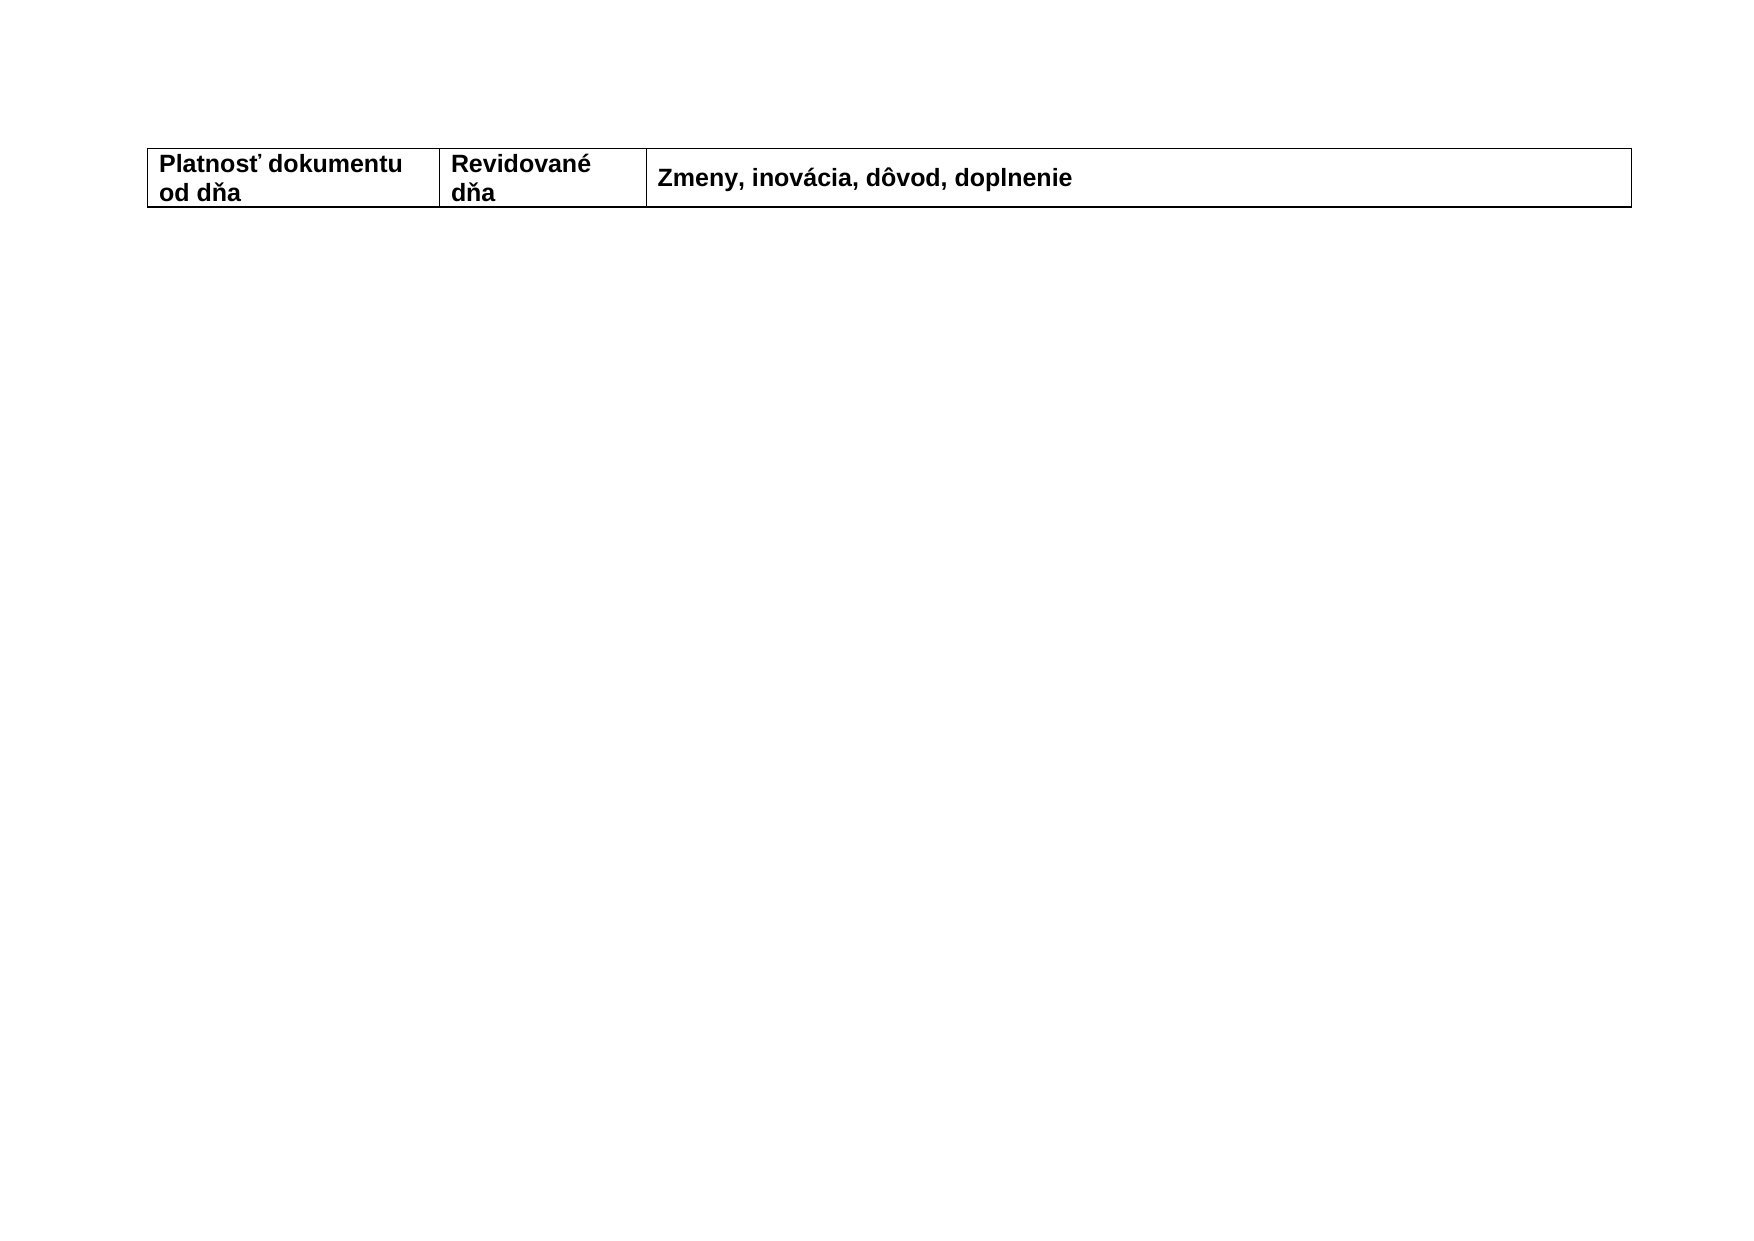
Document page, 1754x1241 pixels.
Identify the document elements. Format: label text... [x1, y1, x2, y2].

table_header Platnosť dokumentu od dňa [148, 149, 439, 206]
table_header Revidované dňa [440, 149, 646, 206]
table_header Zmeny, inovácia, dôvod, doplnenie [647, 149, 1631, 206]
